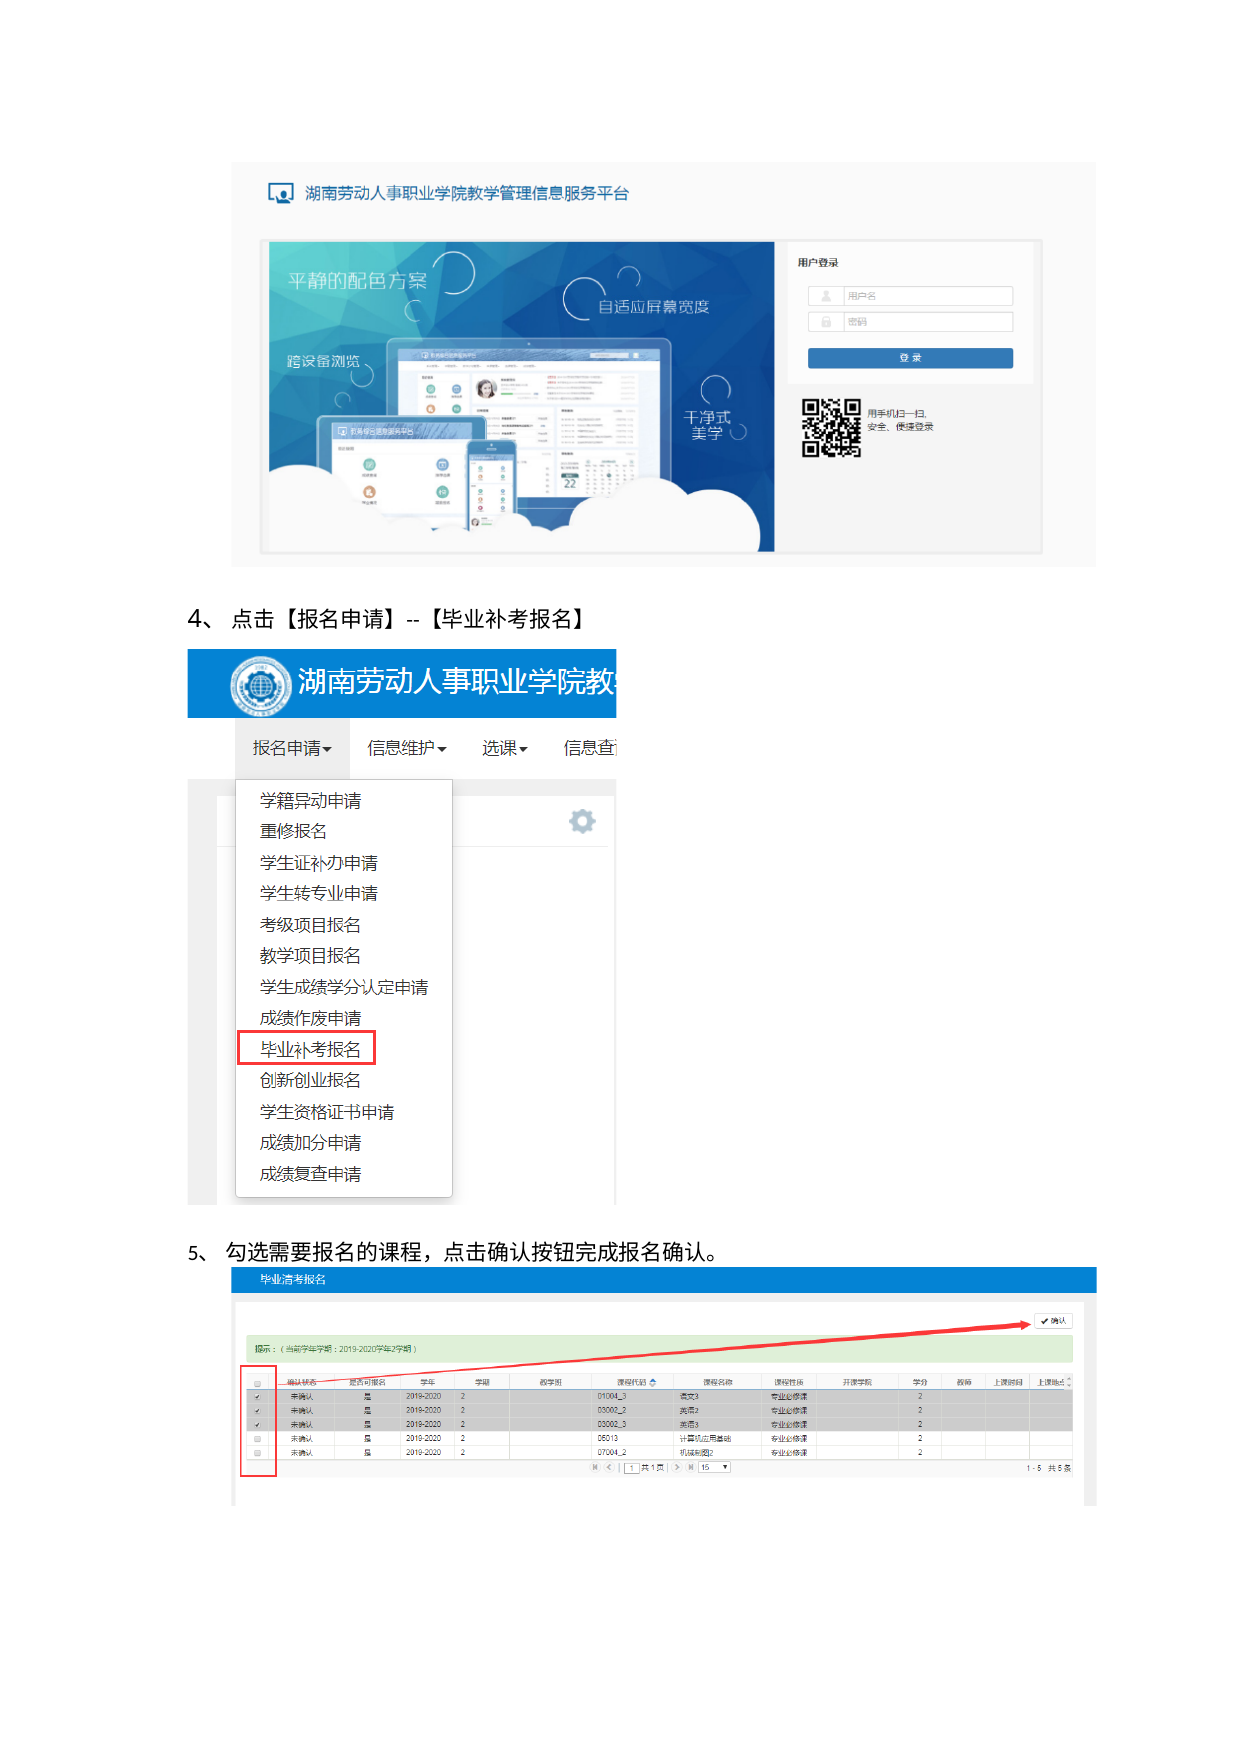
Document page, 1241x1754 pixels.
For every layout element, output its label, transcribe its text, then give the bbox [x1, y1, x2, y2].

list 点击【报名申请】--【毕业补考报名】 [187, 584, 1053, 649]
picture [231, 1267, 1097, 1506]
picture [187, 649, 617, 1205]
picture [231, 162, 1096, 567]
list 勾选需要报名的课程，点击确认按钮完成报名确认。 [187, 1234, 1053, 1267]
